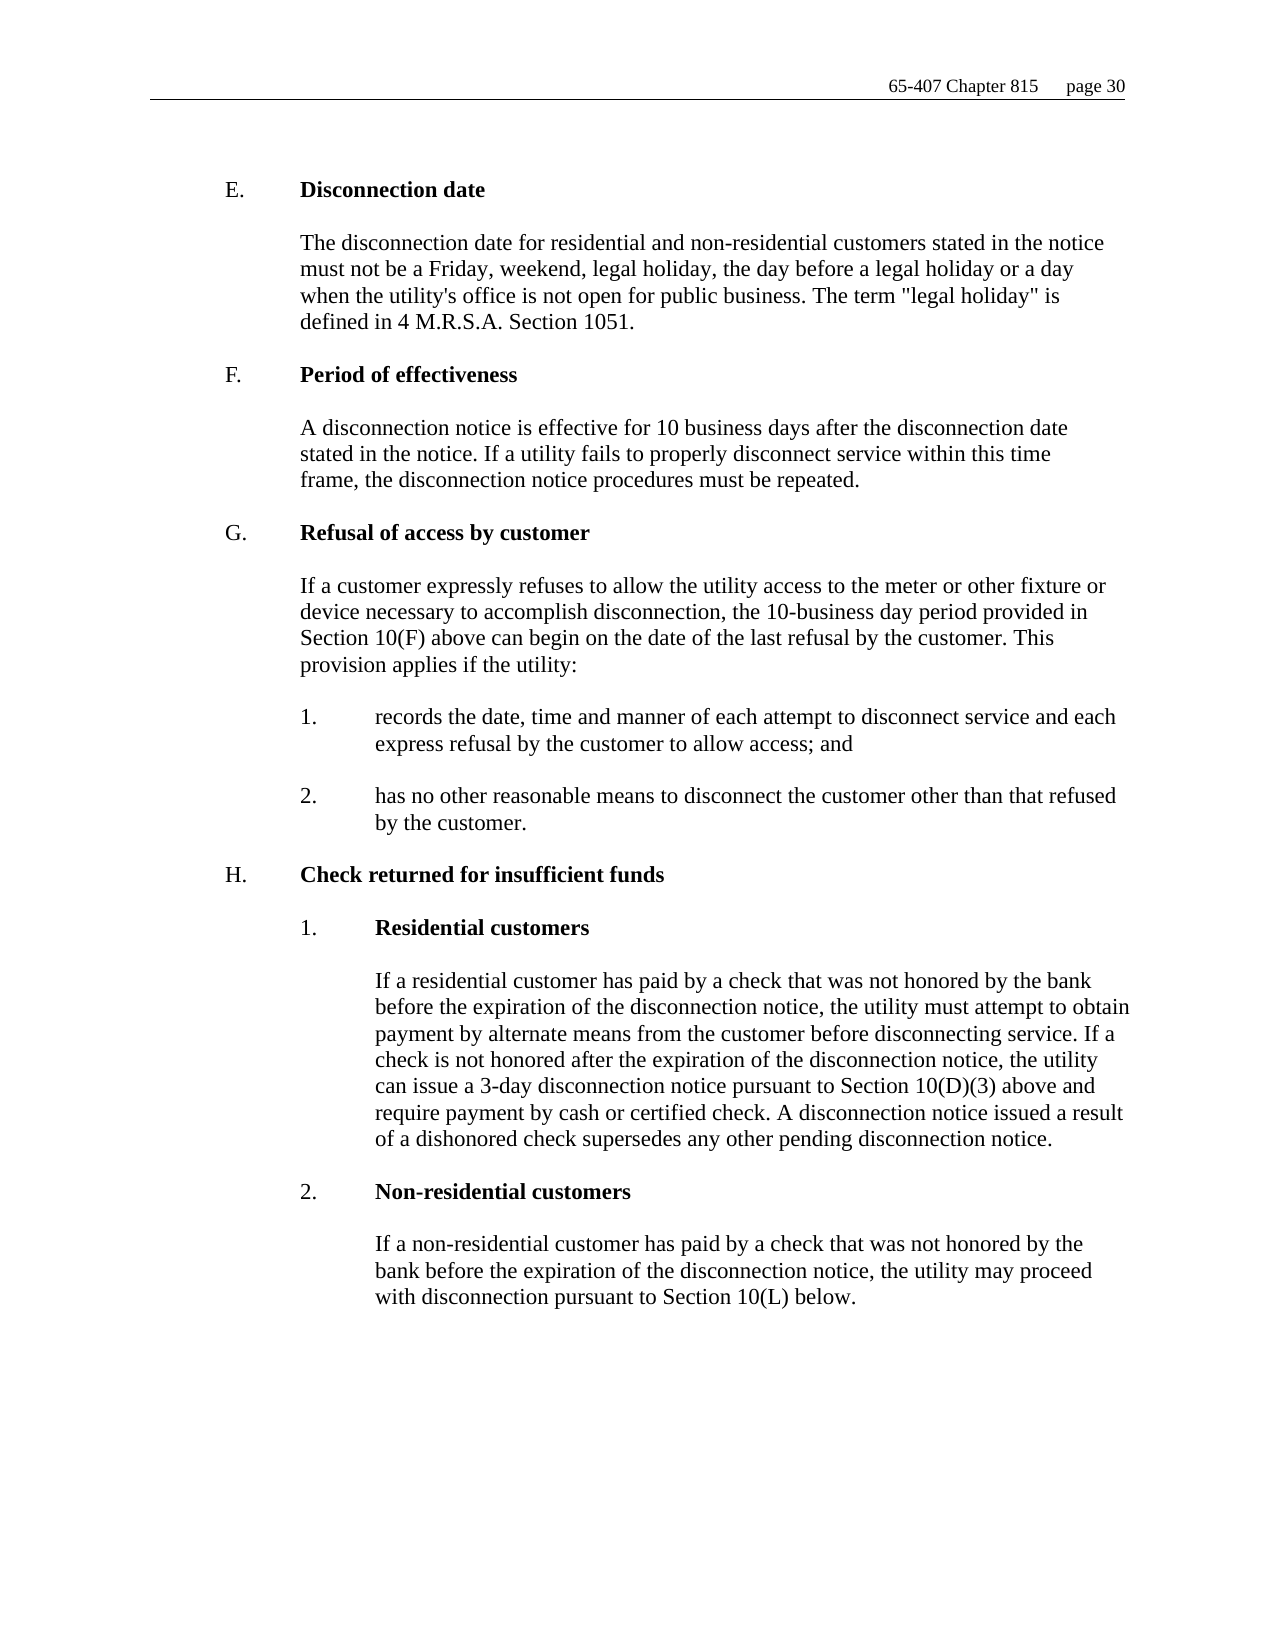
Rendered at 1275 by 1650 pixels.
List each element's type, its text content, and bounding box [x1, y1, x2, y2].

text A disconnection notice is effective for 10 business days after the disconnection date stated in the notice. If a utility fails to properly disconnect service within this time frame, the disconnection notice procedures must be repeated. [300, 413, 1097, 493]
text The disconnection date for residential and non-residential customers stated in the notice must not be a Friday, weekend, legal holiday, the day before a legal holiday or a day when the utility's office is not open for public business. The term "legal holiday" is defined in 4 M.R.S.A. Section 1051. [300, 229, 1125, 334]
text 1. records the date, time and manner of each attempt to disconnect service and each express refusal by the customer to allow access; and [300, 703, 1125, 756]
text If a non-residential customer has paid by a check that was not honored by the bank before the expiration of the disconnection notice, the utility may proceed with disconnection pursuant to Section 10(L) below. [375, 1231, 1125, 1309]
text If a residential customer has paid by a check that was not honored by the bank before the expiration of the disconnection notice, the utility must attempt to obtain payment by alternate means from the customer before disconnecting service. If a check is not honored after the expiration of the disconnection notice, the utility can issue a 3-day disconnection notice pursuant to Section 10(D)(3) above and require payment by cash or certified check. A disconnection notice issued a result of a dishonored check supersedes any other pending disconnection notice. [375, 967, 1134, 1151]
text 2. has no other reasonable means to disconnect the customer other than that refused by the customer. [300, 782, 1125, 835]
text G. Refusal of access by customer [150, 519, 1125, 545]
text If a customer expressly refuses to allow the utility access to the meter or other fixture or device necessary to accomplish disconnection, the 10-business day period provided in Section 10(F) above can begin on the date of the last refusal by the customer. This provision applies if the utility: [300, 572, 1125, 677]
text H. Check returned for insufficient funds [150, 862, 1125, 888]
text F. Period of effectiveness [150, 361, 1125, 387]
text 2. Non-residential customers [300, 1178, 1125, 1204]
text 1. Residential customers [300, 914, 1125, 941]
text E. Disconnection date [150, 176, 1125, 203]
